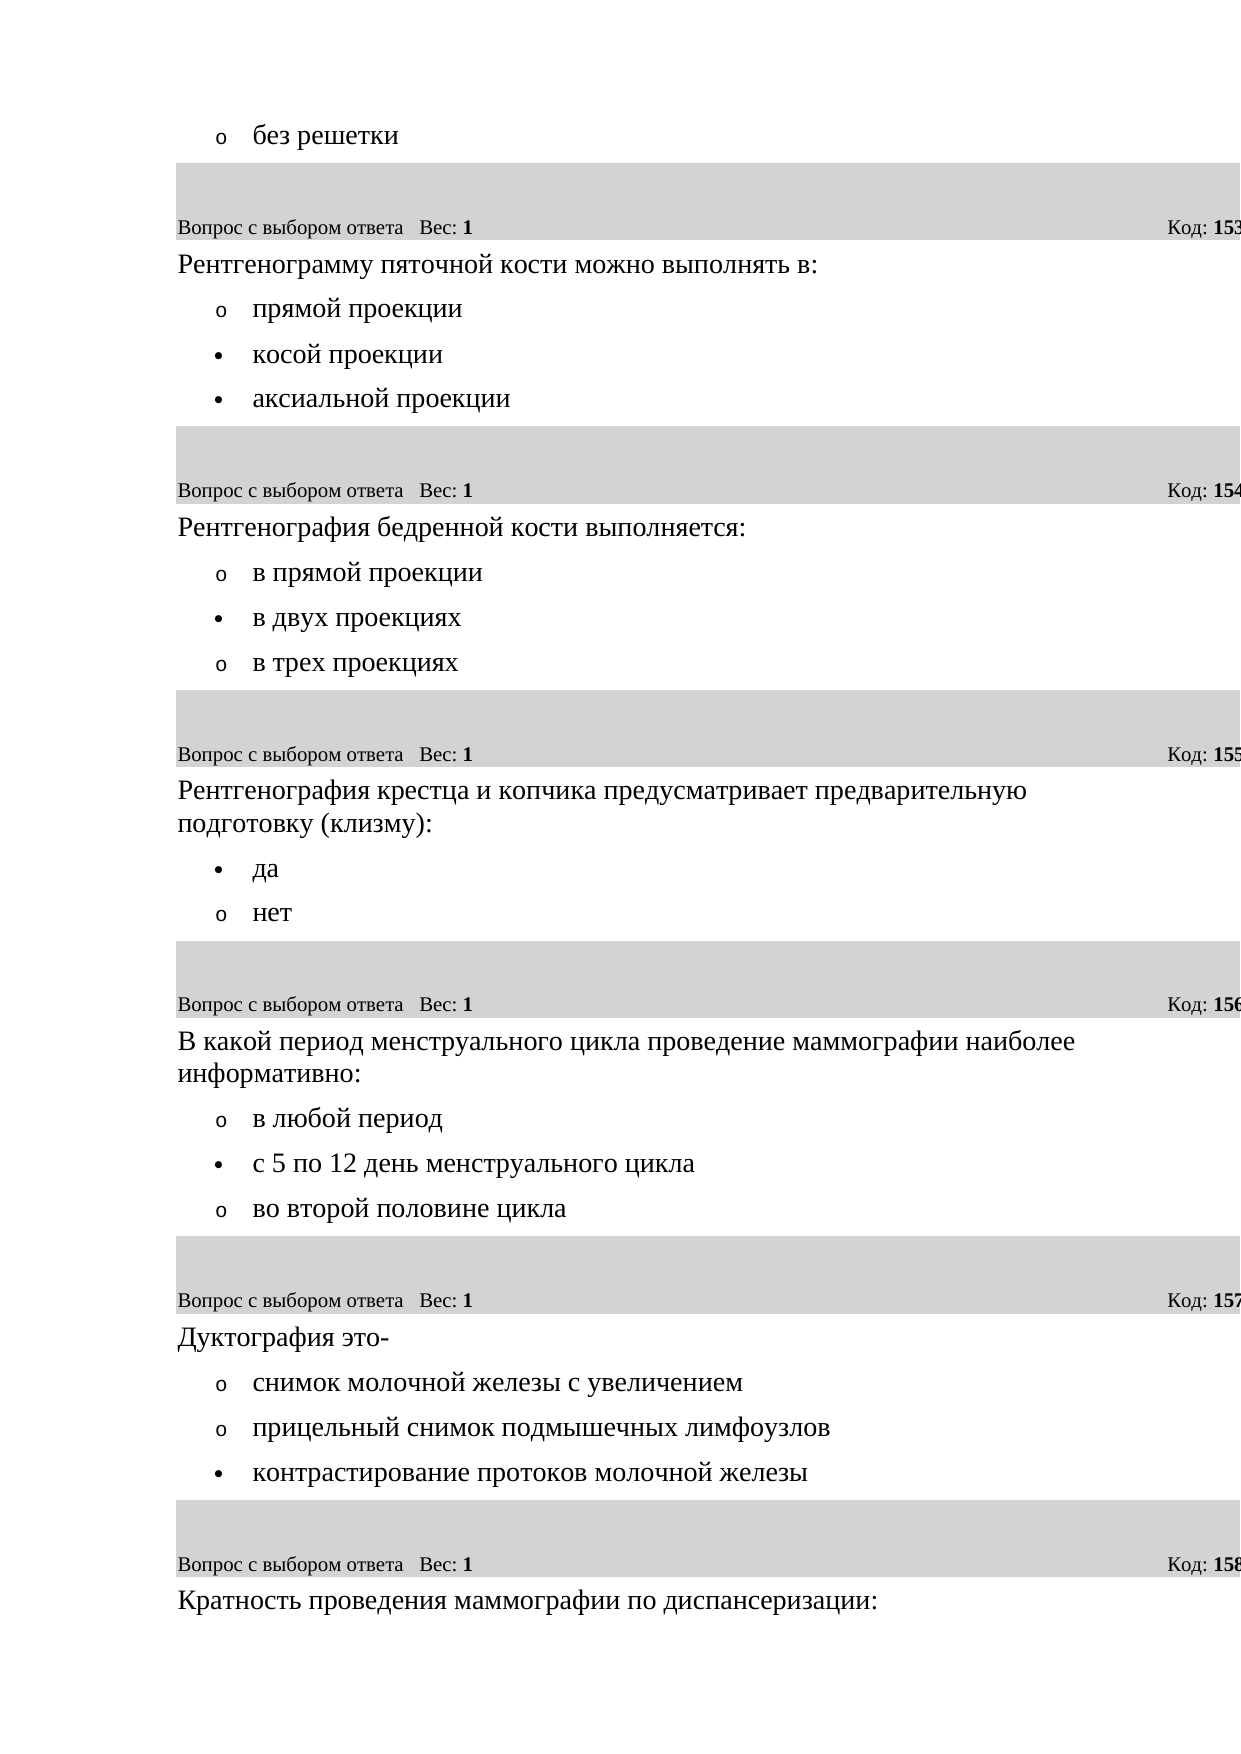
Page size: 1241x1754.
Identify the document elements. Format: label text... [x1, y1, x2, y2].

list нет [215, 896, 1152, 928]
list аксиальной проекции [215, 382, 1152, 414]
list в трех проекциях [215, 645, 1152, 677]
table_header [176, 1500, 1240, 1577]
list да [215, 851, 1152, 883]
list прицельный снимок подмышечных лимфоузлов [215, 1410, 1152, 1442]
list прямой проекции [215, 292, 1152, 324]
text Кратность проведения маммографии по диспансеризации: [177, 1583, 1152, 1616]
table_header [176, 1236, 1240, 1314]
list снимок молочной железы с увеличением [215, 1365, 1152, 1397]
text Рентгенограмму пяточной кости можно выполнять в: [177, 247, 1152, 279]
text Рентгенография бедренной кости выполняется: [177, 510, 1152, 542]
list косой проекции [215, 337, 1152, 369]
list в любой период [215, 1101, 1152, 1134]
text В какой период менструального цикла проведение маммографии наиболее информативно: [177, 1024, 1152, 1089]
list в прямой проекции [215, 555, 1152, 587]
list контрастирование протоков молочной железы [215, 1455, 1152, 1487]
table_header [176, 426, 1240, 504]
list с 5 по 12 день менструального цикла [215, 1146, 1152, 1179]
text Дуктография это- [177, 1320, 1152, 1352]
list во второй половине цикла [215, 1191, 1152, 1224]
text Рентгенография крестца и копчика предусматривает предварительную подготовку (клизму): [177, 773, 1152, 838]
list в двух проекциях [215, 600, 1152, 632]
list без решетки [215, 118, 1152, 151]
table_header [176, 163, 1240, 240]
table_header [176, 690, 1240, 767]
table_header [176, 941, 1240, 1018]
